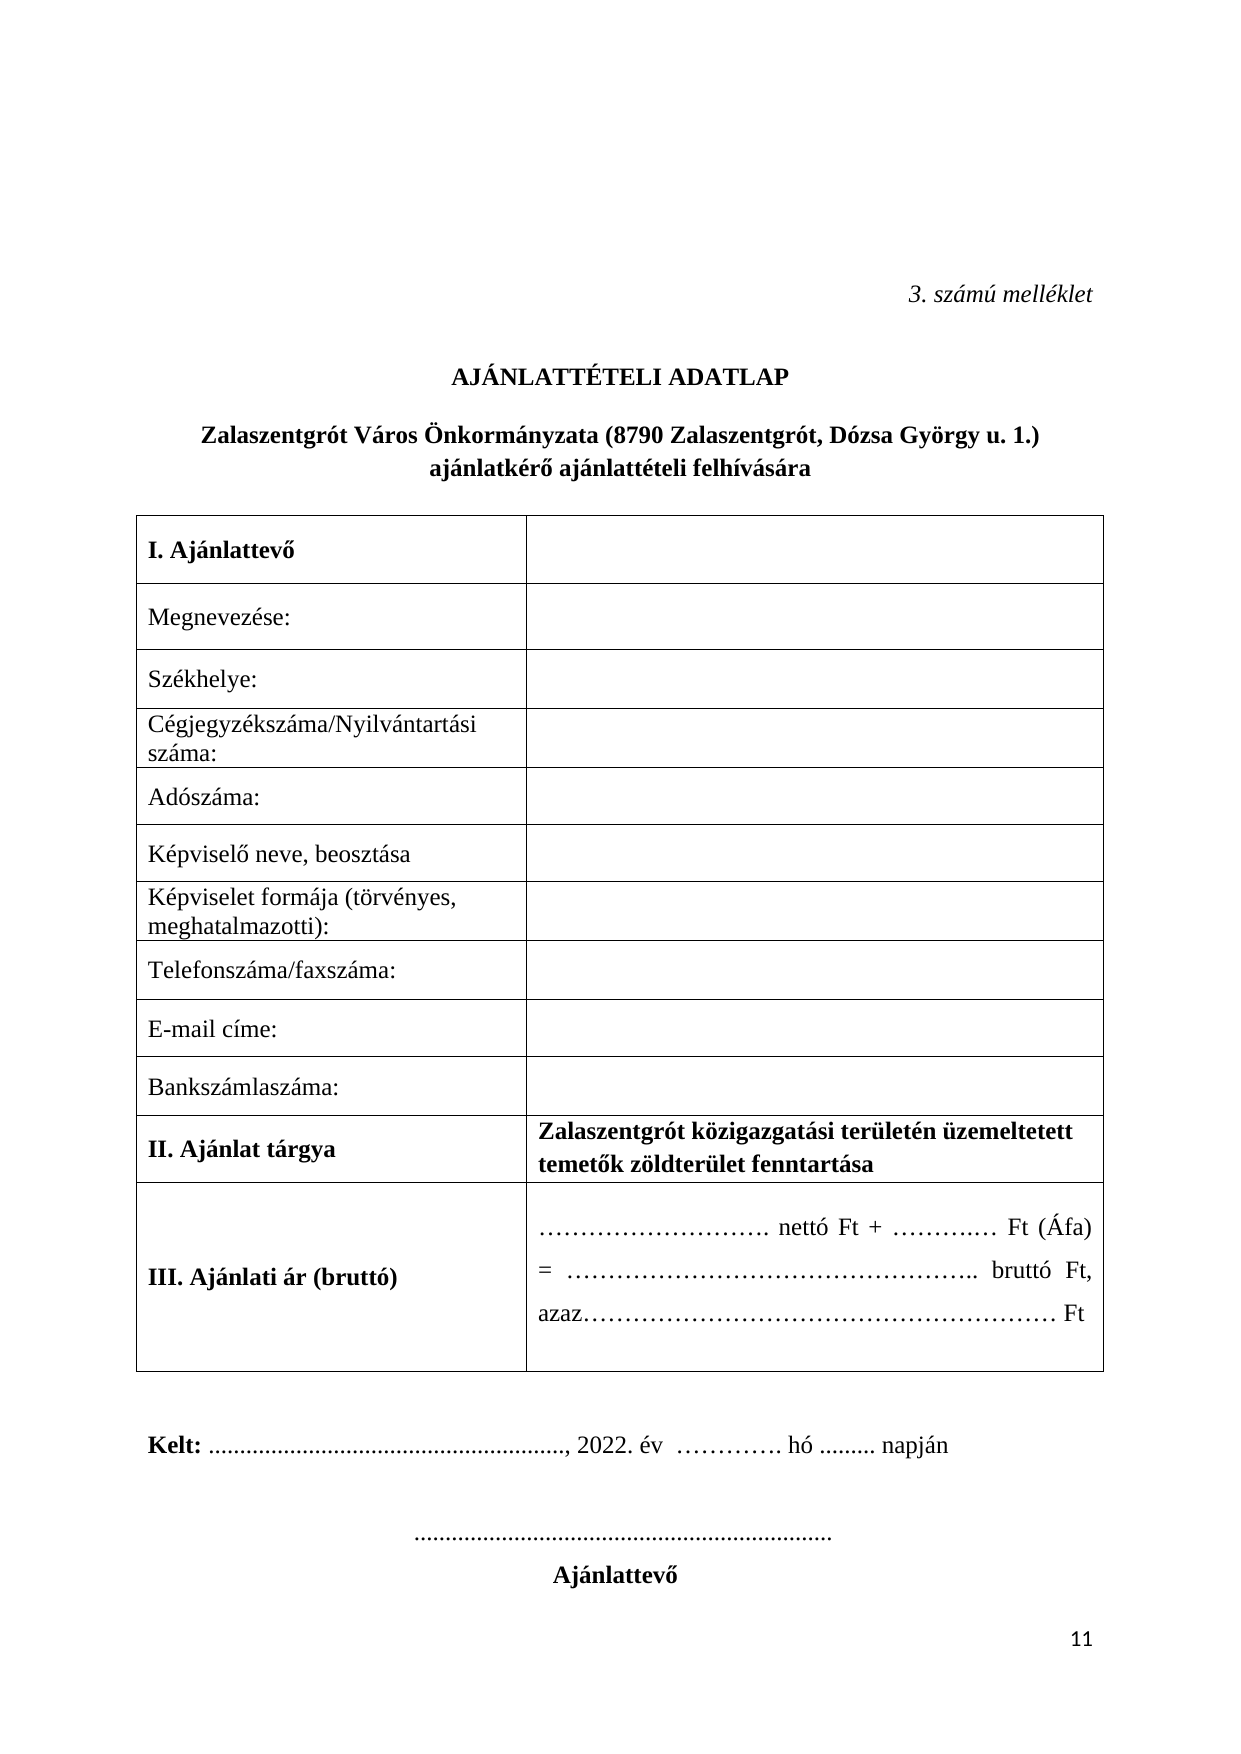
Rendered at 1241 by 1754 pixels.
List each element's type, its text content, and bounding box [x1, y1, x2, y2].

table_cell Bankszámlaszáma: [137, 1057, 526, 1115]
table_cell Székhelye: [137, 650, 526, 707]
table_cell [527, 941, 1103, 998]
table_cell [527, 825, 1103, 881]
table_cell Cégjegyzékszáma/Nyilvántartási száma: [137, 709, 526, 767]
table_cell Képviselő neve, beosztása [137, 825, 526, 881]
text AJÁNLATTÉTELI ADATLAP [148, 362, 1093, 391]
table_header I. Ajánlattevő [137, 516, 526, 582]
table_cell E-mail címe: [137, 1000, 526, 1056]
table_cell Zalaszentgrót közigazgatási területén üzemeltetett temetők zöldterület fenntartása [527, 1116, 1103, 1182]
table_cell [527, 709, 1103, 767]
table_cell Képviselet formája (törvényes, meghatalmazotti): [137, 882, 526, 940]
table_cell II. Ajánlat tárgya [137, 1116, 526, 1182]
table_cell ………………………. nettó Ft + ……….… Ft (Áfa) = ………………………………………….. bruttó Ft, azaz………………………………………………… Ft [527, 1183, 1103, 1371]
table_cell [527, 650, 1103, 707]
table_header [527, 516, 1103, 582]
text Zalaszentgrót Város Önkormányzata (8790 Zalaszentgrót, Dózsa György u. 1.) ajánlatkérő ajánlattételi felhívására [148, 420, 1093, 482]
text Ajánlattevő [148, 1561, 1093, 1589]
table_cell [527, 584, 1103, 649]
table_cell [527, 1000, 1103, 1056]
table_cell [527, 882, 1103, 940]
table_cell [527, 768, 1103, 824]
text Kelt: ........................................................., 2022. év …………. hó ......... napján [148, 1430, 1093, 1459]
text 3. számú melléklet [410, 279, 1093, 307]
table_cell Adószáma: [137, 768, 526, 824]
table_cell III. Ajánlati ár (bruttó) [137, 1183, 526, 1371]
table_cell Megnevezése: [137, 584, 526, 649]
table_cell [527, 1057, 1103, 1115]
table_cell Telefonszáma/faxszáma: [137, 941, 526, 998]
text ................................................................... [148, 1517, 1093, 1546]
